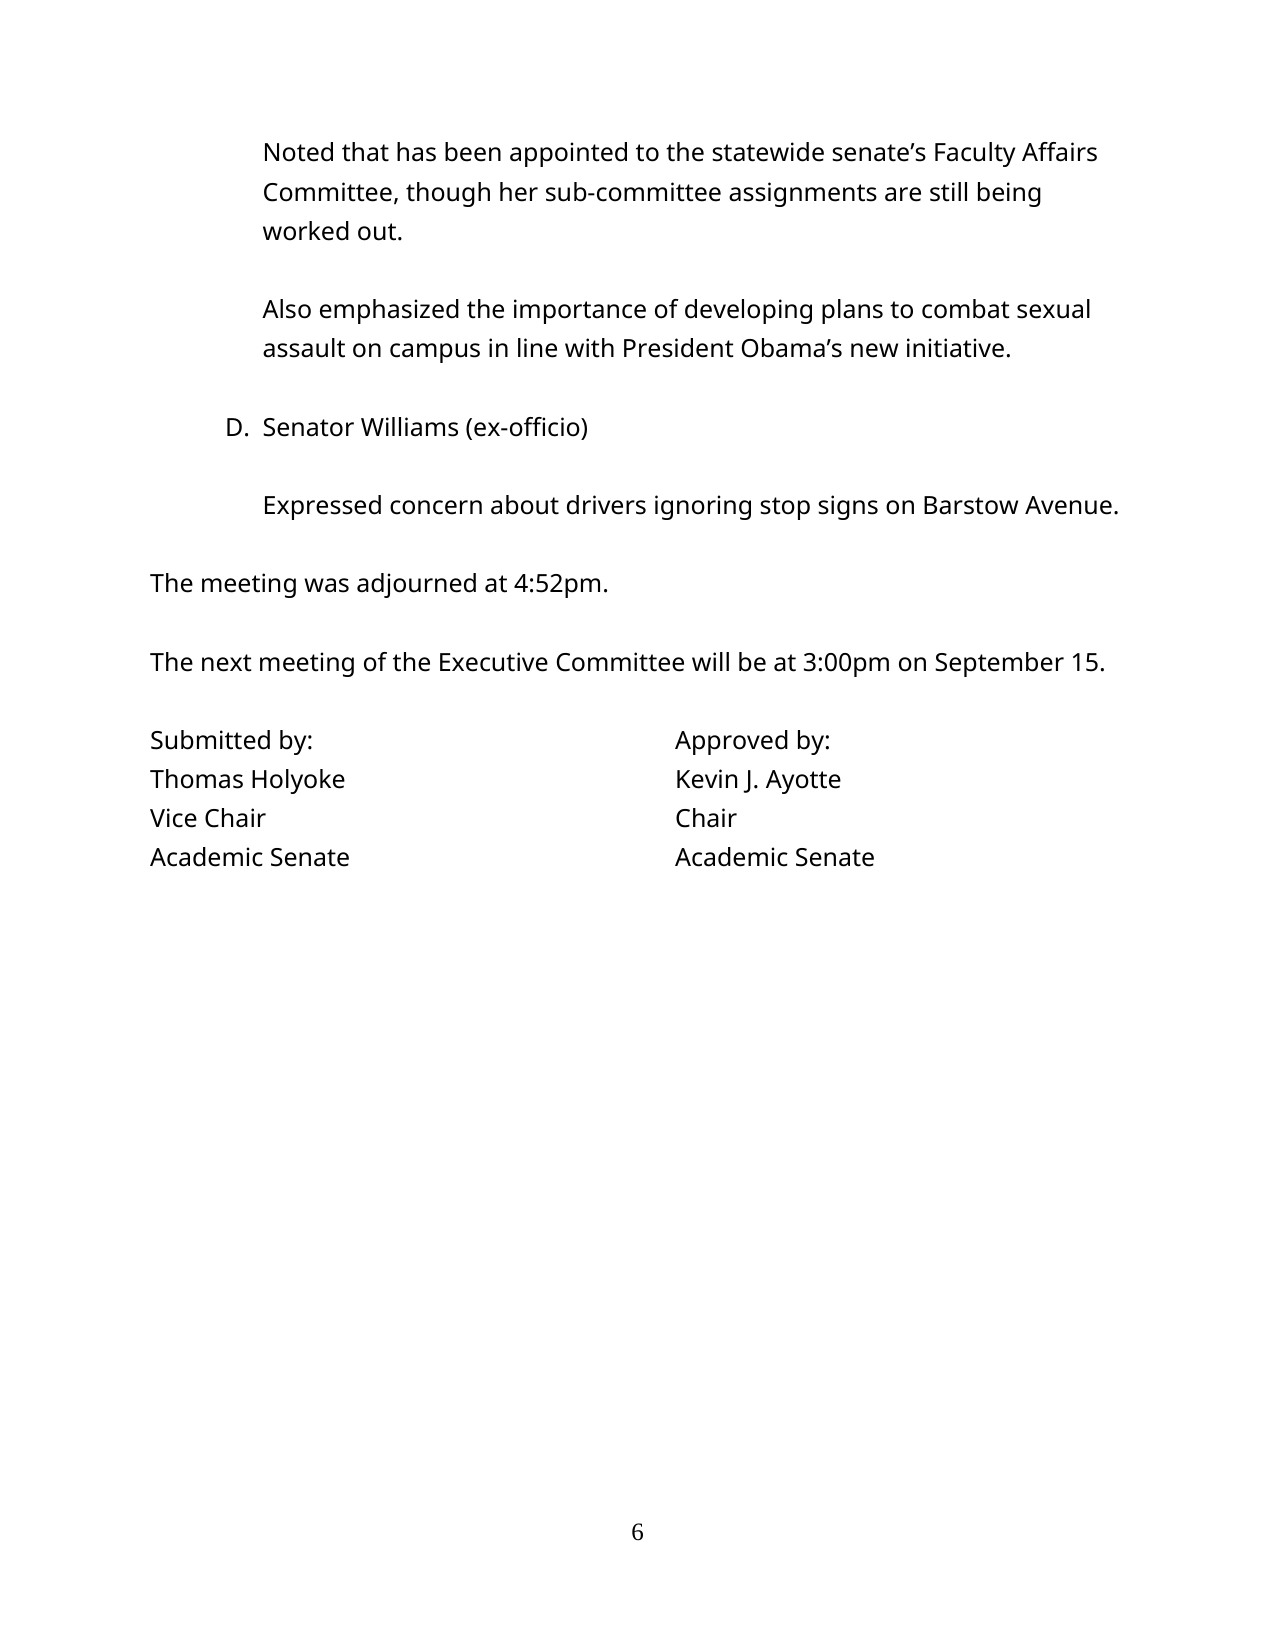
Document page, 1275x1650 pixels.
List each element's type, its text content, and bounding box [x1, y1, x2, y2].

list Thomas Holyoke Kevin J. Ayotte [150, 762, 1125, 796]
list Senator Williams (ex-officio) [225, 409, 1125, 443]
list Expressed concern about drivers ignoring stop signs on Barstow Avenue. [262, 487, 1125, 522]
list The meeting was adjourned at 4:52pm. [150, 566, 1125, 600]
list The next meeting of the Executive Committee will be at 3:00pm on September 15. [150, 644, 1125, 678]
list Academic Senate Academic Senate [150, 840, 1125, 874]
list Vice Chair Chair [150, 801, 1125, 835]
list Noted that has been appointed to the statewide senate’s Faculty Affairs Committee, though her sub-committee assignments are still being worked out. [262, 135, 1125, 247]
list Also emphasized the importance of developing plans to combat sexual assault on campus in line with President Obama’s new initiative. [262, 292, 1125, 365]
list Submitted by: Approved by: [150, 722, 1125, 757]
